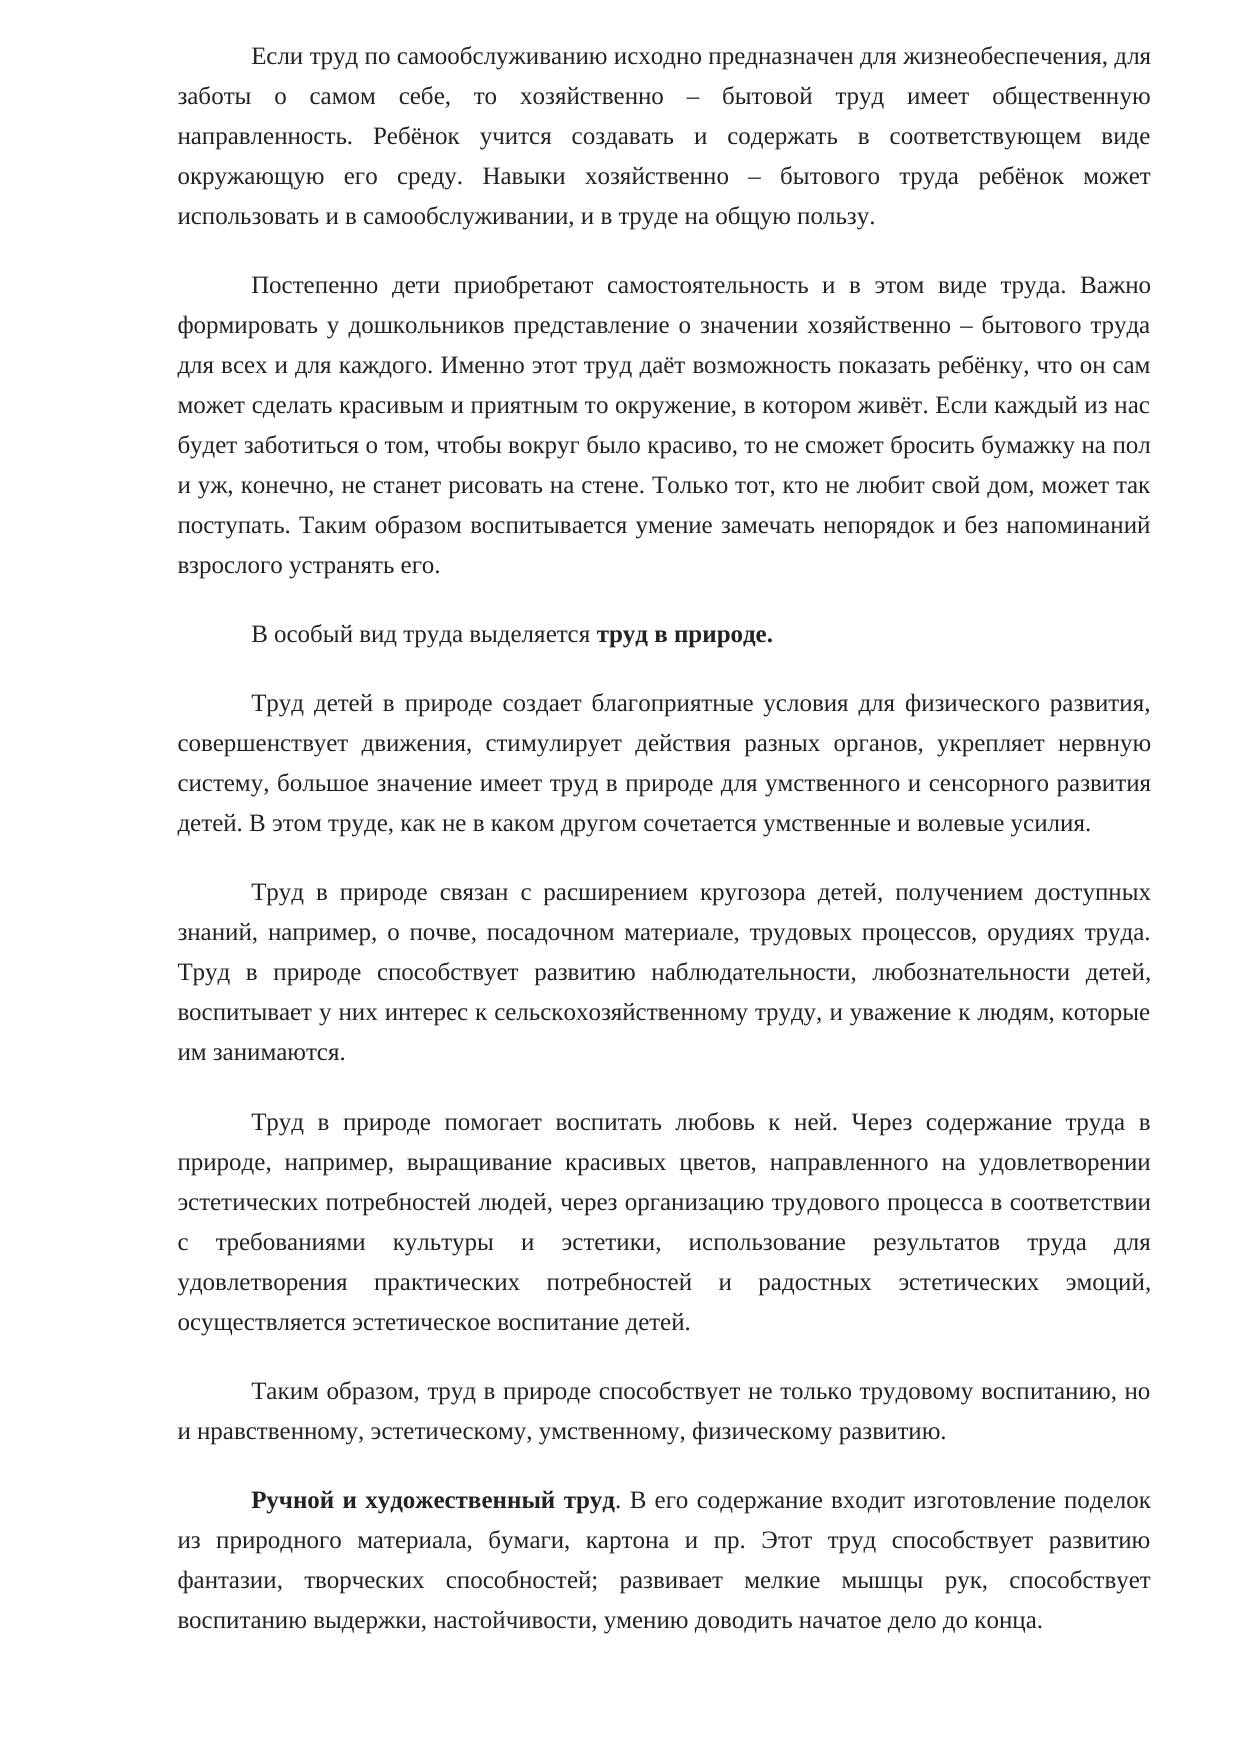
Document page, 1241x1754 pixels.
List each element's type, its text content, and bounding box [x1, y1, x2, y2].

text Труд в природе помогает воспитать любовь к ней. Через содержание труда в природе, например, выращивание красивых цветов, направленного на удовлетворении эстетических потребностей людей, через организацию трудового процесса в соответствии с требованиями культуры и эстетики, использование результатов труда для удовлетворения практических потребностей и радостных эстетических эмоций, осуществляется эстетическое воспитание детей. [177, 1095, 1152, 1335]
text Труд детей в природе создает благоприятные условия для физического развития, совершенствует движения, стимулирует действия разных органов, укрепляет нервную систему, большое значение имеет труд в природе для умственного и сенсорного развития детей. В этом труде, как не в каком другом сочетается умственные и волевые усилия. [177, 677, 1152, 837]
text Ручной и художественный труд. В его содержание входит изготовление поделок из природного материала, бумаги, картона и пр. Этот труд способствует развитию фантазии, творческих способностей; развивает мелкие мышцы рук, способствует воспитанию выдержки, настойчивости, умению доводить начатое дело до конца. [177, 1474, 1152, 1634]
text Если труд по самообслуживанию исходно предназначен для жизнеобеспечения, для заботы о самом себе, то хозяйственно – бытовой труд имеет общественную направленность. Ребёнок учится создавать и содержать в соответствующем виде окружающую его среду. Навыки хозяйственно – бытового труда ребёнок может использовать и в самообслуживании, и в труде на общую пользу. [177, 29, 1152, 229]
text Постепенно дети приобретают самостоятельность и в этом виде труда. Важно формировать у дошкольников представление о значении хозяйственно – бытового труда для всех и для каждого. Именно этот труд даёт возможность показать ребёнку, что он сам может сделать красивым и приятным то окружение, в котором живёт. Если каждый из нас будет заботиться о том, чтобы вокруг было красиво, то не сможет бросить бумажку на пол и уж, конечно, не станет рисовать на стене. Только тот, кто не любит свой дом, может так поступать. Таким образом воспитывается умение замечать непорядок и без напоминаний взрослого устранять его. [177, 259, 1152, 579]
text Таким образом, труд в природе способствует не только трудовому воспитанию, но и нравственному, эстетическому, умственному, физическому развитию. [177, 1364, 1152, 1444]
text В особый вид труда выделяется труд в природе. [177, 608, 1152, 648]
text Труд в природе связан с расширением кругозора детей, получением доступных знаний, например, о почве, посадочном материале, трудовых процессов, орудиях труда. Труд в природе способствует развитию наблюдательности, любознательности детей, воспитывает у них интерес к сельскохозяйственному труду, и уважение к людям, которые им занимаются. [177, 866, 1152, 1066]
